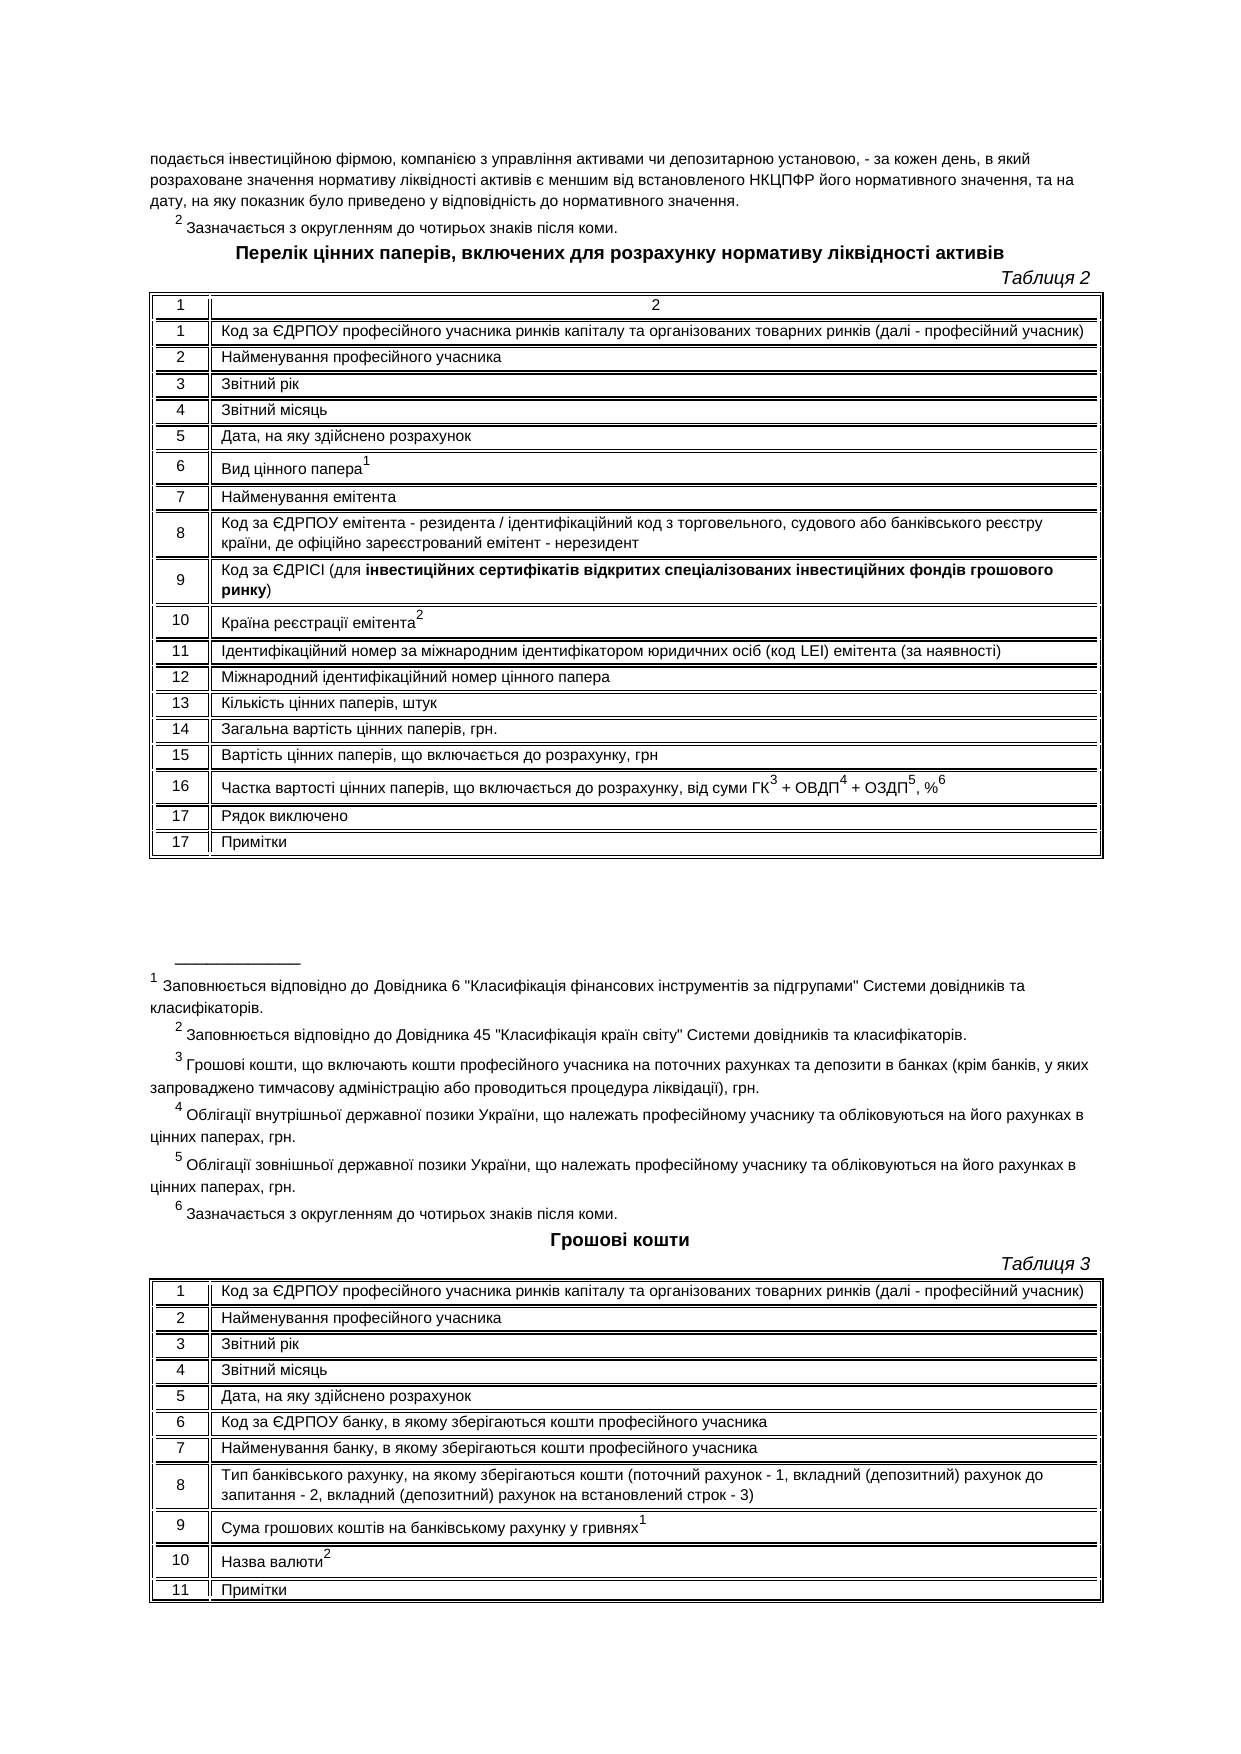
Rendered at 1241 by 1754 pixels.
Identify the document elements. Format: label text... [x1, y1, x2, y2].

table_cell Рядок виключено [210, 803, 1102, 828]
table_cell 15 [151, 742, 210, 768]
text 5 Облігації зовнішньої державної позики України, що належать професійному учаснику та обліковуються на його рахунках в цінних паперах, грн. [150, 1148, 1090, 1196]
table_cell 13 [151, 690, 210, 716]
table_cell Код за ЄДРПОУ професійного учасника ринків капіталу та організованих товарних ринків (далі - професійний учасник) [212, 318, 1102, 344]
table_cell 12 [151, 663, 210, 689]
table_cell Код за ЄДРПОУ емітента - резидента / ідентифікаційний код з торговельного, судового або банківського реєстру країни, де офіційно зареєстрований емітент - нерезидент [210, 509, 1102, 556]
table_cell Найменування професійного учасника [210, 1304, 1102, 1330]
table_header Код за ЄДРПОУ професійного учасника ринків капіталу та організованих товарних ринків (далі - професійний учасник) [210, 1282, 1100, 1304]
table_cell 4 [151, 396, 210, 422]
text Таблиця 2 [150, 267, 1090, 288]
table_cell 4 [151, 1356, 210, 1382]
table_cell 8 [151, 509, 210, 556]
table_cell Назва валюти2 [210, 1542, 1102, 1577]
table_cell Частка вартості цінних паперів, що включається до розрахунку, від суми ГК3 + ОВДП4 + ОЗДП5, %6 [212, 768, 1102, 802]
table_cell Дата, на яку здійснено розрахунок [210, 423, 1102, 448]
table_cell Найменування банку, в якому зберігаються кошти професійного учасника [210, 1435, 1102, 1461]
table_cell Звітний місяць [210, 396, 1102, 422]
table_cell 7 [151, 483, 210, 509]
text 2 Зазначається з округленням до чотирьох знаків після коми. [150, 212, 1090, 238]
table_cell 9 [151, 1508, 210, 1542]
table_cell 3 [151, 1330, 210, 1356]
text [150, 150, 1090, 209]
table_cell 1 [151, 318, 208, 344]
table_cell Країна реєстрації емітента2 [210, 603, 1102, 637]
table_cell 2 [153, 344, 208, 370]
table_cell Код за ЄДРПОУ банку, в якому зберігаються кошти професійного учасника [210, 1409, 1102, 1435]
text 4 Облігації внутрішньої державної позики України, що належать професійному учаснику та обліковуються на його рахунках в цінних паперах, грн. [150, 1099, 1090, 1146]
table_cell Найменування професійного учасника [212, 344, 1100, 370]
table_cell Вид цінного папера1 [210, 449, 1102, 483]
table_cell Дата, на яку здійснено розрахунок [210, 1383, 1102, 1409]
table_cell Звітний рік [210, 370, 1102, 396]
table_cell Кількість цінних паперів, штук [210, 690, 1102, 716]
text Грошові кошти [150, 1228, 1090, 1250]
text Перелік цінних паперів, включених для розрахунку нормативу ліквідності активів [150, 242, 1090, 264]
table_cell 11 [151, 637, 210, 663]
table_cell 11 [151, 1577, 210, 1599]
table_cell 9 [153, 556, 208, 603]
table_cell Тип банківського рахунку, на якому зберігаються кошти (поточний рахунок - 1, вкладний (депозитний) рахунок до запитання - 2, вкладний (депозитний) рахунок на встановлений строк - 3) [212, 1461, 1100, 1508]
table_cell Звітний рік [210, 1330, 1102, 1356]
table_cell Примітки [210, 829, 1102, 855]
table_cell 7 [151, 1435, 210, 1461]
table_cell 6 [151, 449, 210, 483]
table_cell 17 [151, 829, 210, 855]
table_cell Найменування емітента [210, 483, 1102, 509]
table_cell Примітки [210, 1577, 1102, 1599]
table_cell Сума грошових коштів на банківському рахунку у гривнях1 [210, 1508, 1102, 1542]
table_header 2 [210, 296, 1100, 318]
table_cell 3 [151, 370, 210, 396]
table_cell 14 [151, 716, 210, 742]
table_cell 16 [151, 768, 208, 802]
text 6 Зазначається з округленням до чотирьох знаків після коми. [150, 1198, 1090, 1224]
text 2 Заповнюється відповідно до Довідника 45 "Класифікація країн світу" Системи довідників та класифікаторів. [150, 1019, 1090, 1046]
table_cell 5 [151, 1383, 210, 1409]
table_cell 17 [151, 803, 210, 828]
table_cell 5 [151, 423, 210, 448]
table_cell 6 [151, 1409, 210, 1435]
table_header 1 [153, 1280, 210, 1304]
table_cell 10 [151, 1542, 210, 1577]
table_cell Загальна вартість цінних паперів, грн. [210, 716, 1102, 742]
table_cell Міжнародний ідентифікаційний номер цінного папера [210, 663, 1102, 689]
table_header 1 [151, 293, 210, 318]
text ____________ 1 Заповнюється відповідно до Довідника 6 "Класифікація фінансових інструментів за підгрупами" Системи довідників та класифікаторів. [150, 944, 1090, 1017]
text 3 Грошові кошти, що включають кошти професійного учасника на поточних рахунках та депозити в банках (крім банків, у яких запроваджено тимчасову адміністрацію або проводиться процедура ліквідації), грн. [150, 1049, 1090, 1096]
table_cell Код за ЄДРІСІ (для інвестиційних сертифікатів відкритих спеціалізованих інвестиційних фондів грошового ринку) [212, 556, 1100, 603]
text Таблиця 3 [150, 1253, 1090, 1275]
table_cell 10 [151, 603, 210, 637]
table_cell Вартість цінних паперів, що включається до розрахунку, грн [210, 742, 1102, 768]
table_cell 8 [153, 1461, 208, 1508]
table_cell 2 [151, 1304, 210, 1330]
table_cell Звітний місяць [210, 1356, 1102, 1382]
table_cell Ідентифікаційний номер за міжнародним ідентифікатором юридичних осіб (код LEI) емітента (за наявності) [210, 637, 1102, 663]
